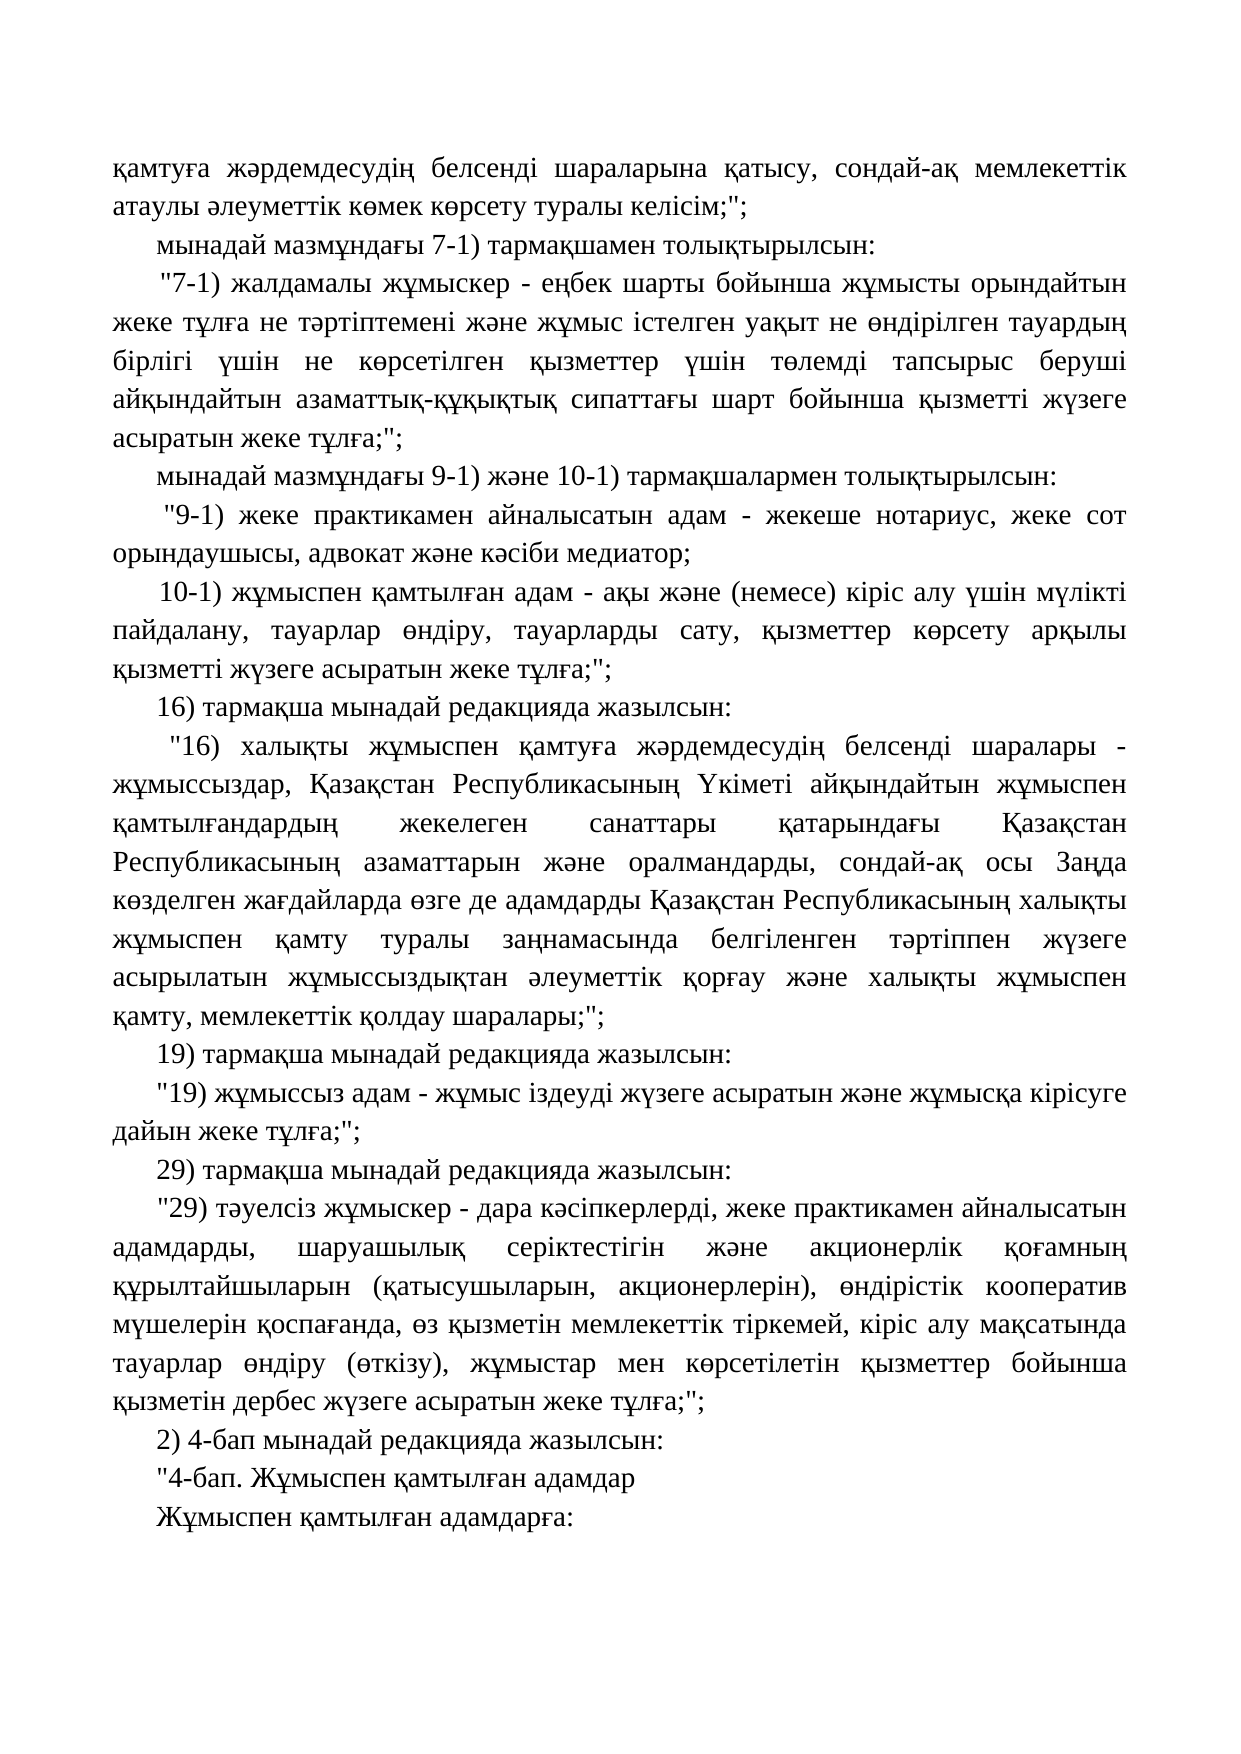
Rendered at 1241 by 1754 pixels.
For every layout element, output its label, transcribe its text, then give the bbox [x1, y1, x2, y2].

text "4-бап. Жұмыспен қамтылған адамдар [112, 1460, 1128, 1494]
text 19) тармақша мынадай редакцияда жазылсын: [112, 1036, 1128, 1070]
text "16) халықты жұмыспен қамтуға жәрдемдесудің белсенді шаралары - жұмыссыздар, Қазақстан Республикасының Үкіметі айқындайтын жұмыспен қамтылғандардың жекелеген санаттары қатарындағы Қазақстан Республикасының азаматтарын және оралмандарды, сондай-ақ осы Заңда көзделген жағдайларда өзге де адамдарды Қазақстан Республикасының халықты жұмыспен қамту туралы заңнамасында белгіленген тәртіппен жүзеге асырылатын жұмыссыздықтан әлеуметтік қорғау және халықты жұмыспен қамту, мемлекеттік қолдау шаралары;"; [112, 728, 1128, 1031]
text 29) тармақша мынадай редакцияда жазылсын: [112, 1152, 1128, 1186]
text 16) тармақша мынадай редакцияда жазылсын: [112, 689, 1128, 723]
text Жұмыспен қамтылған адамдарға: [112, 1499, 1128, 1532]
text "29) тәуелсіз жұмыскер - дара кәсіпкерлерді, жеке практикамен айналысатын адамдарды, шаруашылық серіктестігін және акционерлік қоғамның құрылтайшыларын (қатысушыларын, акционерлерін), өндірістік кооператив мүшелерін қоспағанда, өз қызметін мемлекеттік тіркемей, кіріс алу мақсатында тауарлар өндіру (өткізу), жұмыстар мен көрсетілетін қызметтер бойынша қызметін дербес жүзеге асыратын жеке тұлға;"; [112, 1191, 1128, 1417]
text "7-1) жалдамалы жұмыскер - еңбек шарты бойынша жұмысты орындайтын жеке тұлға не тәртіптемені және жұмыс істелген уақыт не өндірілген тауардың бірлігі үшін не көрсетілген қызметтер үшін төлемді тапсырыс беруші айқындайтын азаматтық-құқықтық сипаттағы шарт бойынша қызметті жүзеге асыратын жеке тұлға;"; [112, 266, 1128, 453]
text 2) 4-бап мынадай редакцияда жазылсын: [112, 1422, 1128, 1455]
text мынадай мазмұндағы 7-1) тармақшамен толықтырылсын: [112, 227, 1128, 261]
text "19) жұмыссыз адам - жұмыс іздеуді жүзеге асыратын және жұмысқа кірісуге дайын жеке тұлға;"; [112, 1075, 1128, 1147]
text 10-1) жұмыспен қамтылған адам - ақы және (немесе) кіріс алу үшін мүлікті пайдалану, тауарлар өндіру, тауарларды сату, қызметтер көрсету арқылы қызметті жүзеге асыратын жеке тұлға;"; [112, 574, 1128, 684]
text мынадай мазмұндағы 9-1) және 10-1) тармақшалармен толықтырылсын: [112, 458, 1128, 492]
text "9-1) жеке практикамен айналысатын адам - жекеше нотариус, жеке сот орындаушысы, адвокат және кәсіби медиатор; [112, 497, 1128, 569]
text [112, 150, 1128, 222]
